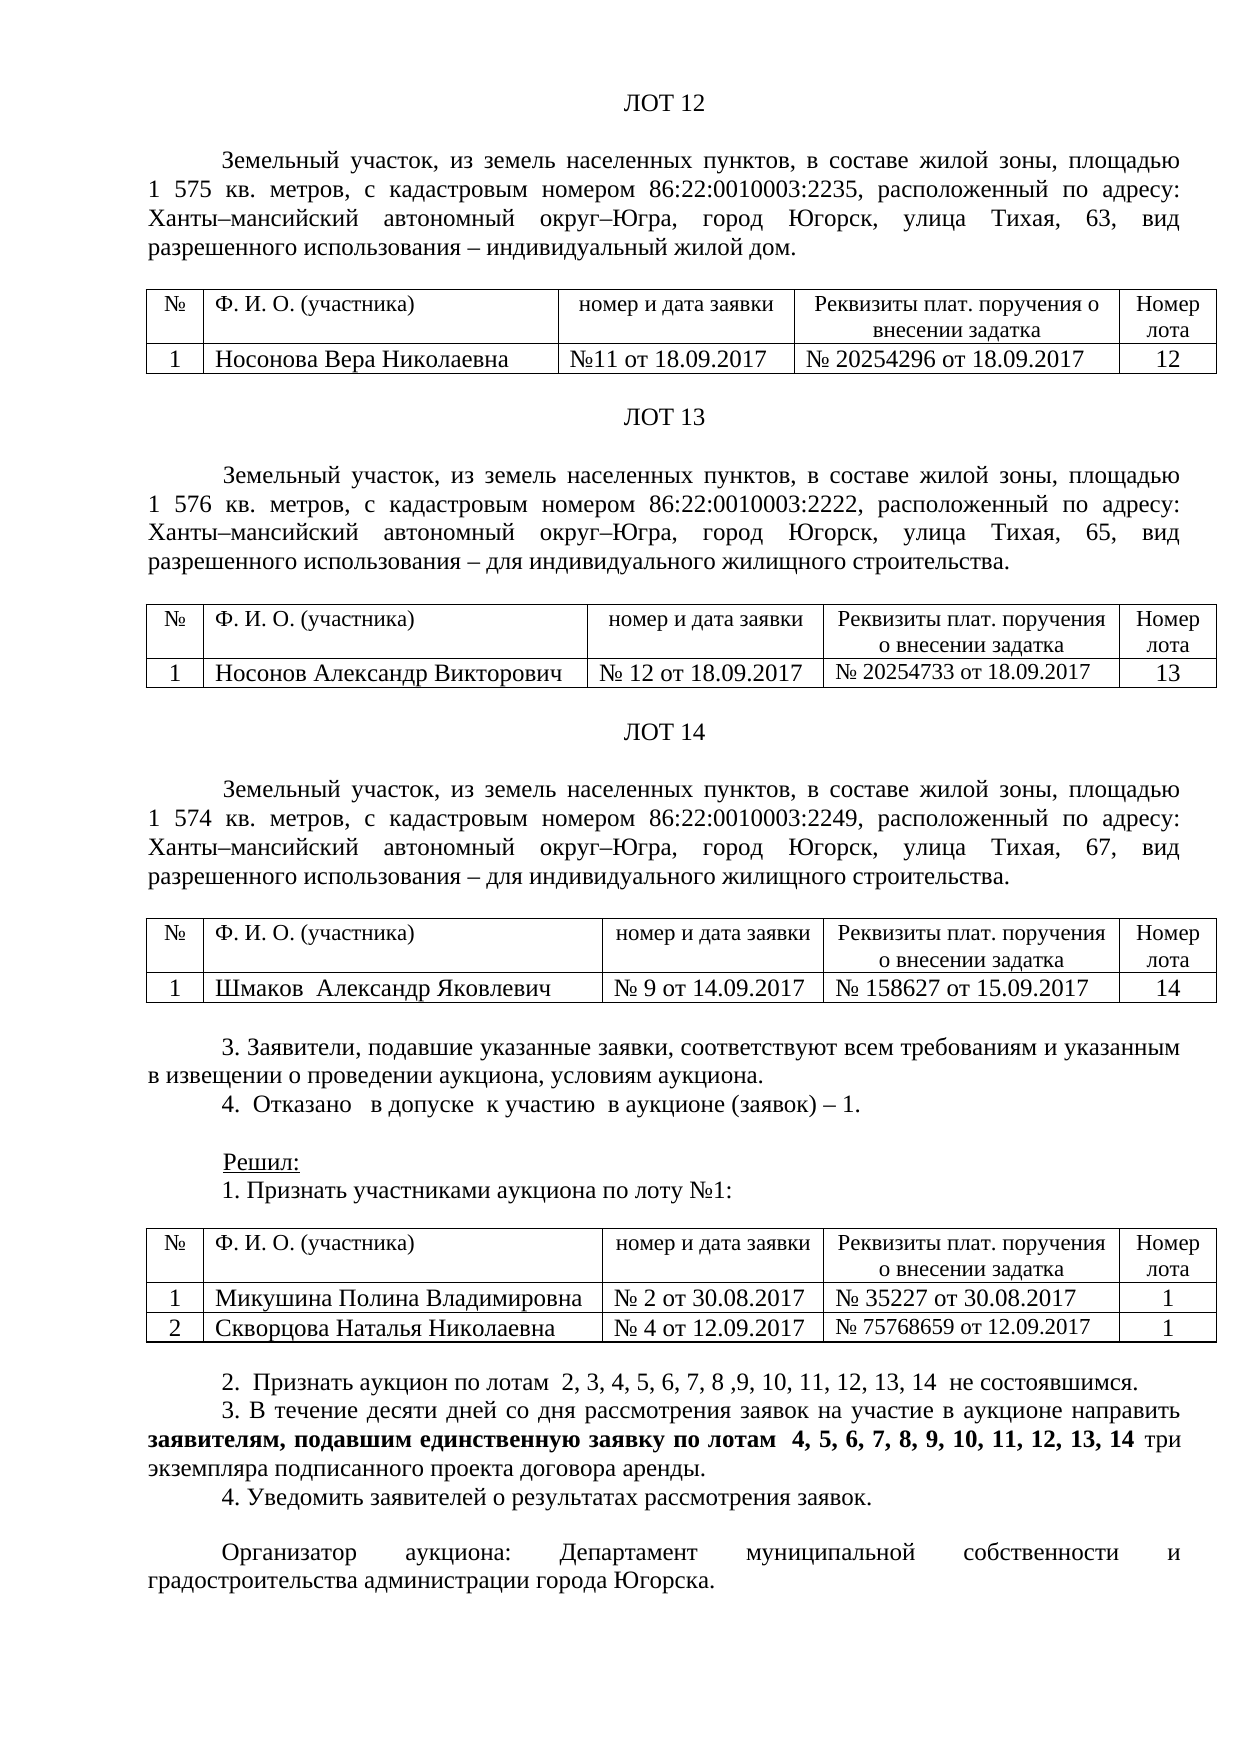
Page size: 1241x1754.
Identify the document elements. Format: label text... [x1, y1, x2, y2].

table_header номер и дата заявки [559, 290, 794, 343]
table_cell 1 [1120, 1313, 1216, 1341]
table_cell №11 от 18.09.2017 [559, 344, 794, 373]
table_cell № 12 от 18.09.2017 [588, 659, 823, 687]
table_cell Носонов Александр Викторович [204, 659, 587, 687]
table_header Номер лота [1120, 919, 1216, 972]
table_header номер и дата заявки [603, 919, 823, 972]
table_cell 1 [147, 659, 203, 687]
text 4. Уведомить заявителей о результатах рассмотрения заявок. [148, 1482, 1181, 1510]
table_header Ф. И. О. (участника) [204, 1229, 602, 1282]
table_header Номер лота [1120, 605, 1216, 657]
table_header Реквизиты плат. поручения о внесении задатка [824, 605, 1119, 657]
table_cell 13 [1120, 659, 1216, 687]
table_header номер и дата заявки [588, 605, 823, 657]
table_cell 1 [147, 344, 203, 373]
text 2. Признать аукцион по лотам 2, 3, 4, 5, 6, 7, 8 ,9, 10, 11, 12, 13, 14 не состоявшимся. [148, 1367, 1181, 1395]
table_header Реквизиты плат. поручения о внесении задатка [824, 1229, 1119, 1282]
table_cell 1 [147, 1283, 203, 1312]
table_header № [147, 290, 203, 343]
text Земельный участок, из земель населенных пунктов, в составе жилой зоны, площадью 1 574 кв. метров, с кадастровым номером 86:22:0010003:2249, расположенный по адресу: Ханты–мансийский автономный округ–Югра, город Югорск, улица Тихая, 67, вид разрешенного использования – для индивидуального жилищного строительства. [148, 774, 1181, 889]
table_header № [147, 1229, 203, 1282]
text 3. В течение десяти дней со дня рассмотрения заявок на участие в аукционе направить заявителям, подавшим единственную заявку по лотам 4, 5, 6, 7, 8, 9, 10, 11, 12, 13, 14 три экземпляра подписанного проекта договора аренды. [148, 1395, 1181, 1482]
text 3. Заявители, подавшие указанные заявки, соответствуют всем требованиям и указанным в извещении о проведении аукциона, условиям аукциона. [148, 1032, 1181, 1089]
text 1. Признать участниками аукциона по лоту №1: [148, 1175, 1181, 1204]
table_cell Микушина Полина Владимировна [204, 1283, 602, 1312]
table_header № [147, 919, 203, 972]
table_header Ф. И. О. (участника) [204, 290, 558, 343]
table_header Реквизиты плат. поручения о внесении задатка [795, 290, 1119, 343]
text ЛОТ 12 [148, 88, 1181, 117]
table_header номер и дата заявки [603, 1229, 823, 1282]
table_cell Носонова Вера Николаевна [204, 344, 558, 373]
table_cell № 75768659 от 12.09.2017 [824, 1313, 1119, 1341]
table_cell № 9 от 14.09.2017 [603, 973, 823, 1002]
table_cell № 35227 от 30.08.2017 [824, 1283, 1119, 1312]
table_header Номер лота [1120, 1229, 1216, 1282]
table_cell 1 [1120, 1283, 1216, 1312]
table_cell 2 [147, 1313, 203, 1341]
table_cell № 20254733 от 18.09.2017 [824, 659, 1119, 687]
text Решил: [148, 1147, 1181, 1175]
table_header Ф. И. О. (участника) [204, 919, 602, 972]
table_cell № 158627 от 15.09.2017 [824, 973, 1119, 1002]
table_cell № 2 от 30.08.2017 [603, 1283, 823, 1312]
table_cell № 4 от 12.09.2017 [603, 1313, 823, 1341]
table_cell 12 [1120, 344, 1216, 373]
text ЛОТ 13 [148, 402, 1181, 431]
table_cell Шмаков Александр Яковлевич [204, 973, 602, 1002]
table_header Реквизиты плат. поручения о внесении задатка [824, 919, 1119, 972]
table_cell Скворцова Наталья Николаевна [204, 1313, 602, 1341]
text 4. Отказано в допуске к участию в аукционе (заявок) – 1. [148, 1089, 1181, 1118]
table_header № [147, 605, 203, 657]
table_cell 1 [147, 973, 203, 1002]
table_header Ф. И. О. (участника) [204, 605, 587, 657]
table_cell № 20254296 от 18.09.2017 [795, 344, 1119, 373]
table_header Номер лота [1120, 290, 1216, 343]
text Земельный участок, из земель населенных пунктов, в составе жилой зоны, площадью 1 575 кв. метров, с кадастровым номером 86:22:0010003:2235, расположенный по адресу: Ханты–мансийский автономный округ–Югра, город Югорск, улица Тихая, 63, вид разрешенного использования – индивидуальный жилой дом. [148, 145, 1181, 260]
text Земельный участок, из земель населенных пунктов, в составе жилой зоны, площадью 1 576 кв. метров, с кадастровым номером 86:22:0010003:2222, расположенный по адресу: Ханты–мансийский автономный округ–Югра, город Югорск, улица Тихая, 65, вид разрешенного использования – для индивидуального жилищного строительства. [148, 460, 1181, 575]
text Организатор аукциона: Департамент муниципальной собственности и градостроительства администрации города Югорска. [148, 1537, 1181, 1594]
text ЛОТ 14 [148, 717, 1181, 746]
table_cell 14 [1120, 973, 1216, 1002]
